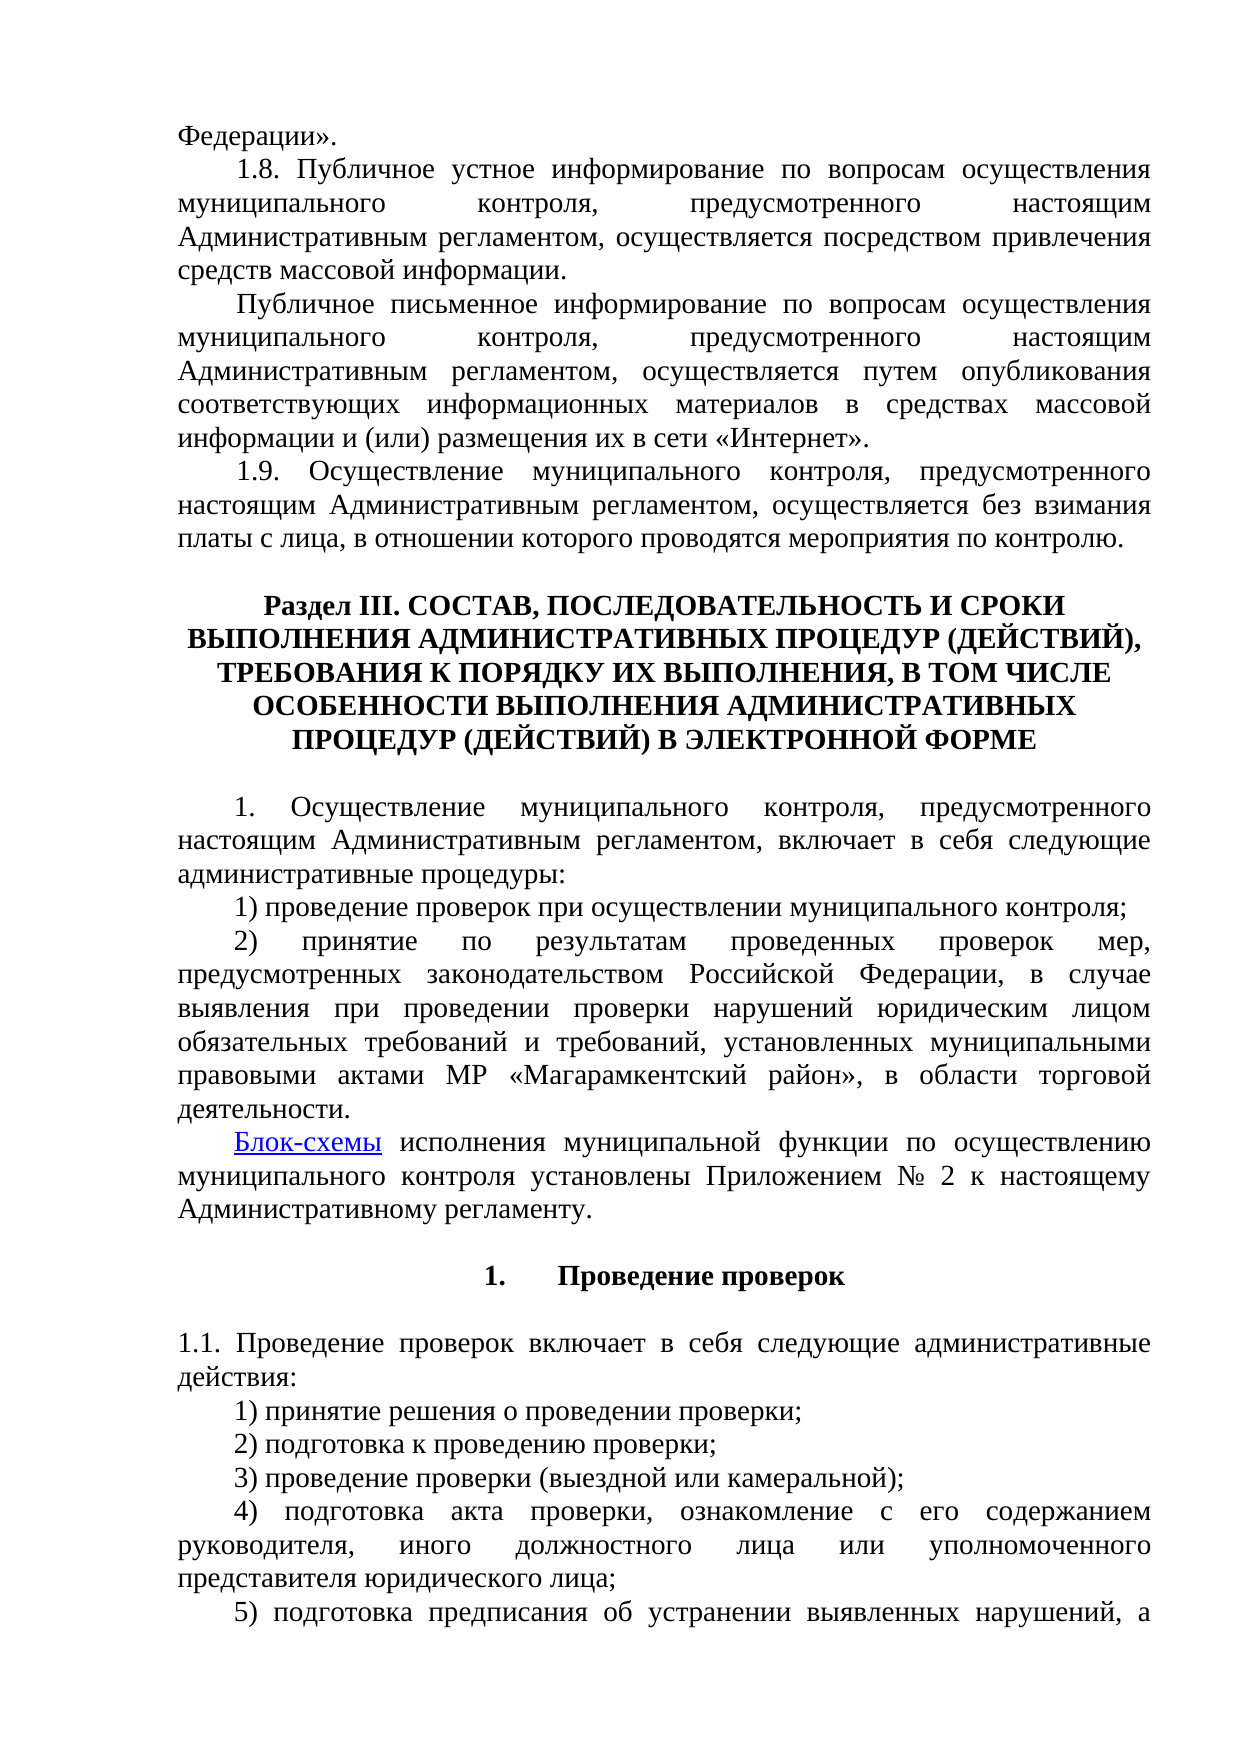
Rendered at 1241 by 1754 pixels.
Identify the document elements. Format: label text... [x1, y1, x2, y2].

text 4) подготовка акта проверки, ознакомление с его содержанием руководителя, иного должностного лица или уполномоченного представителя юридического лица; [177, 1493, 1152, 1594]
text 1) принятие решения о проведении проверки; [177, 1393, 1152, 1426]
text 2) принятие по результатам проведенных проверок мер, предусмотренных законодательством Российской Федерации, в случае выявления при проведении проверки нарушений юридическим лицом обязательных требований и требований, установленных муниципальными правовыми актами МР «Магарамкентский район», в области торговой деятельности. [177, 923, 1152, 1124]
text 2) подготовка к проведению проверки; [177, 1426, 1152, 1460]
text ВЫПОЛНЕНИЯ АДМИНИСТРАТИВНЫХ ПРОЦЕДУР (ДЕЙСТВИЙ), ТРЕБОВАНИЯ К ПОРЯДКУ ИХ ВЫПОЛНЕНИЯ, В ТОМ ЧИСЛЕ ОСОБЕННОСТИ ВЫПОЛНЕНИЯ АДМИНИСТРАТИВНЫХ [177, 621, 1152, 722]
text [177, 1594, 1152, 1627]
text 1.9. Осуществление муниципального контроля, предусмотренного настоящим Административным регламентом, осуществляется без взимания платы с лица, в отношении которого проводятся мероприятия по контролю. [177, 453, 1152, 554]
text Раздел III. СОСТАВ, ПОСЛЕДОВАТЕЛЬНОСТЬ И СРОКИ [177, 588, 1152, 621]
text 1.1. Проведение проверок включает в себя следующие административные действия: [177, 1326, 1152, 1393]
text Публичное письменное информирование по вопросам осуществления муниципального контроля, предусмотренного настоящим Административным регламентом, осуществляется путем опубликования соответствующих информационных материалов в средствах массовой информации и (или) размещения их в сети «Интернет». [177, 286, 1152, 453]
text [177, 118, 1152, 152]
text 3) проведение проверки (выездной или камеральной); [177, 1460, 1152, 1493]
list Проведение проверок [177, 1258, 1152, 1292]
text Блок-схемы исполнения муниципальной функции по осуществлению муниципального контроля установлены Приложением № 2 к настоящему Административному регламенту. [177, 1124, 1152, 1225]
text ПРОЦЕДУР (ДЕЙСТВИЙ) В ЭЛЕКТРОННОЙ ФОРМЕ [177, 722, 1152, 755]
text 1) проведение проверок при осуществлении муниципального контроля; [177, 889, 1152, 923]
text 1. Осуществление муниципального контроля, предусмотренного настоящим Административным регламентом, включает в себя следующие административные процедуры: [177, 789, 1152, 889]
text 1.8. Публичное устное информирование по вопросам осуществления муниципального контроля, предусмотренного настоящим Административным регламентом, осуществляется посредством привлечения средств массовой информации. [177, 152, 1152, 286]
